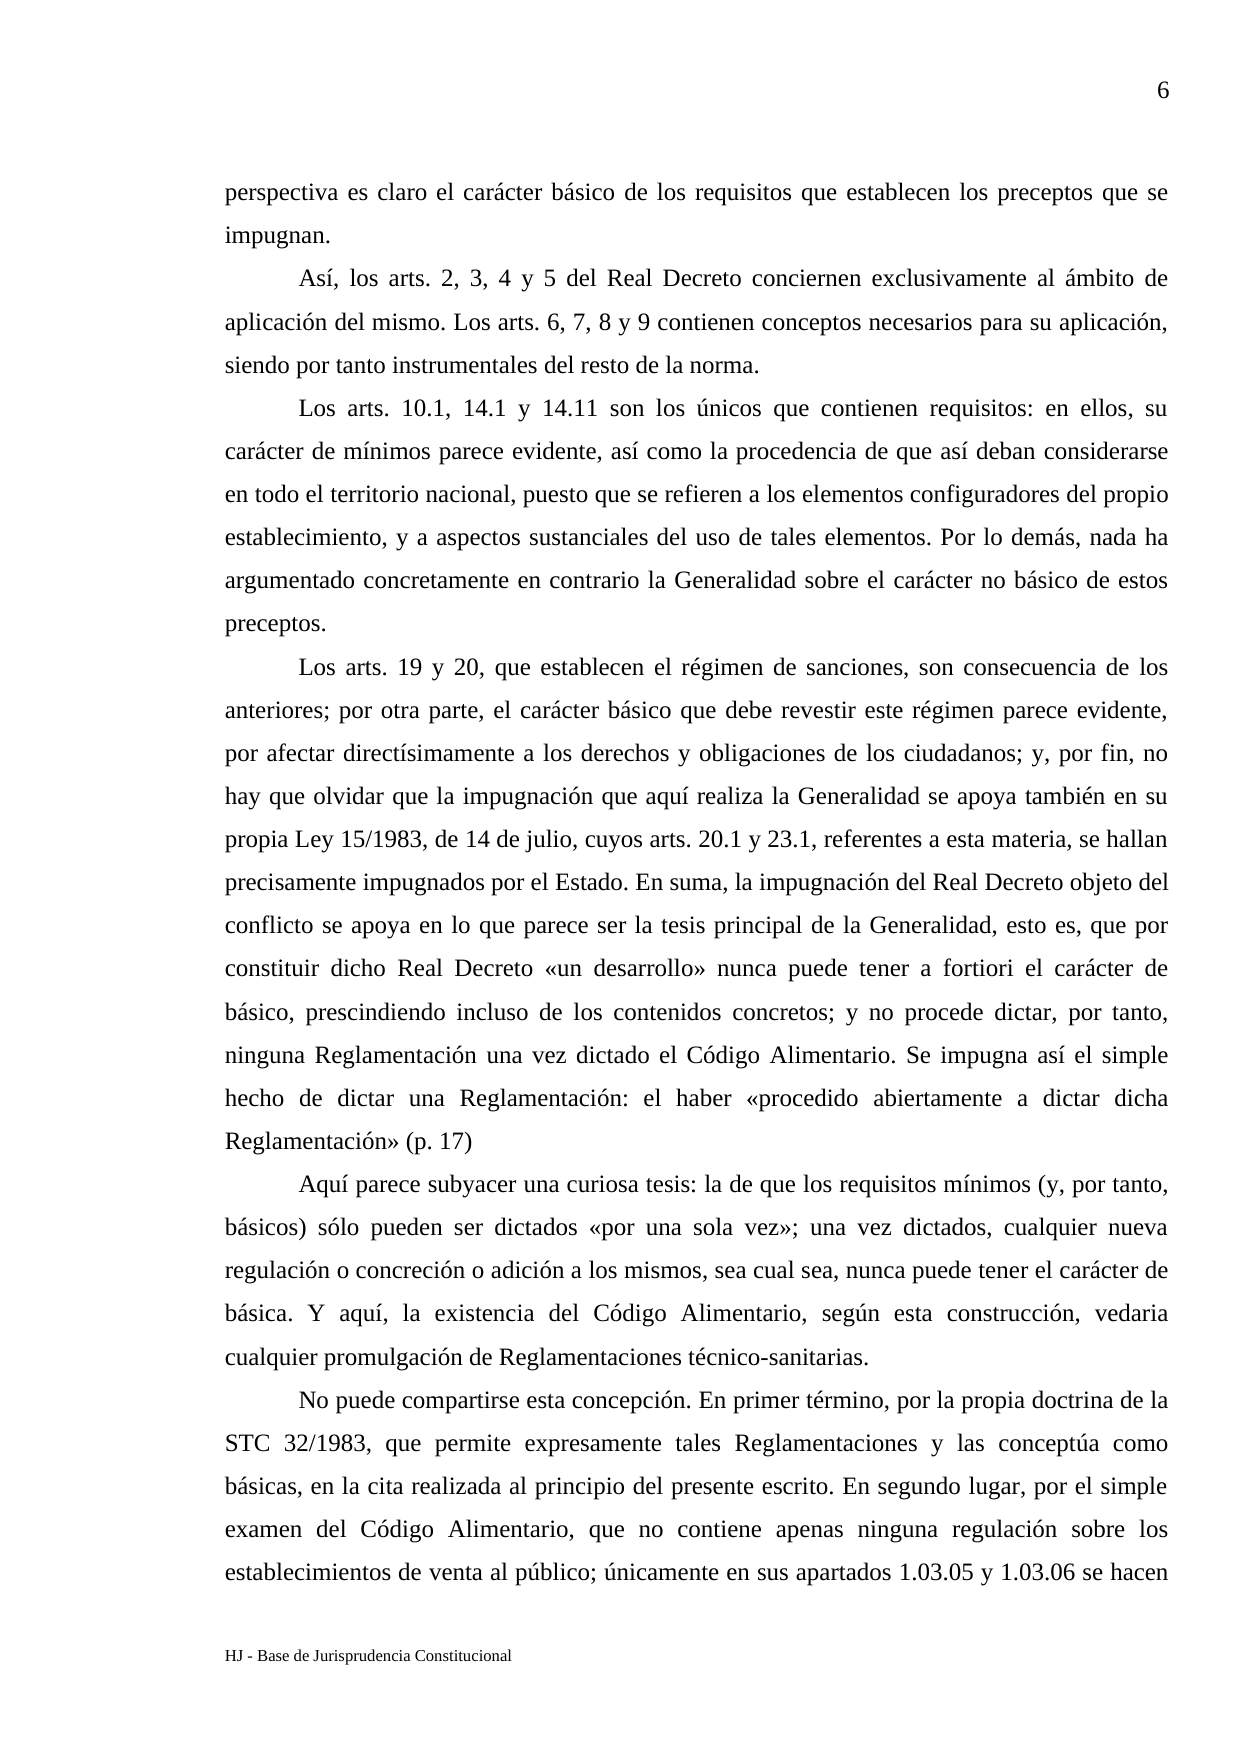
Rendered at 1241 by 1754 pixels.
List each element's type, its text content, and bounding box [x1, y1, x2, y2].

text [224, 177, 1169, 249]
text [224, 1385, 1169, 1586]
text Los arts. 19 y 20, que establecen el régimen de sanciones, son consecuencia de los anteriores; por otra parte, el carácter básico que debe revestir este régimen parece evidente, por afectar directísimamente a los derechos y obligaciones de los ciudadanos; y, por fin, no hay que olvidar que la impugnación que aquí realiza la Generalidad se apoya también en su propia Ley 15/1983, de 14 de julio, cuyos arts. 20.1 y 23.1, referentes a esta materia, se hallan precisamente impugnados por el Estado. En suma, la impugnación del Real Decreto objeto del conflicto se apoya en lo que parece ser la tesis principal de la Generalidad, esto es, que por constituir dicho Real Decreto «un desarrollo» nunca puede tener a fortiori el carácter de básico, prescindiendo incluso de los contenidos concretos; y no procede dictar, por tanto, ninguna Reglamentación una vez dictado el Código Alimentario. Se impugna así el simple hecho de dictar una Reglamentación: el haber «procedido abiertamente a dictar dicha Reglamentación» (p. 17) [224, 652, 1169, 1155]
text Aquí parece subyacer una curiosa tesis: la de que los requisitos mínimos (y, por tanto, básicos) sólo pueden ser dictados «por una sola vez»; una vez dictados, cualquier nueva regulación o concreción o adición a los mismos, sea cual sea, nunca puede tener el carácter de básica. Y aquí, la existencia del Código Alimentario, según esta construcción, vedaria cualquier promulgación de Reglamentaciones técnico-sanitarias. [224, 1169, 1169, 1370]
text Los arts. 10.1, 14.1 y 14.11 son los únicos que contienen requisitos: en ellos, su carácter de mínimos parece evidente, así como la procedencia de que así deban considerarse en todo el territorio nacional, puesto que se refieren a los elementos configuradores del propio establecimiento, y a aspectos sustanciales del uso de tales elementos. Por lo demás, nada ha argumentado concretamente en contrario la Generalidad sobre el carácter no básico de estos preceptos. [224, 393, 1169, 637]
text Así, los arts. 2, 3, 4 y 5 del Real Decreto conciernen exclusivamente al ámbito de aplicación del mismo. Los arts. 6, 7, 8 y 9 contienen conceptos necesarios para su aplicación, siendo por tanto instrumentales del resto de la norma. [224, 263, 1169, 378]
